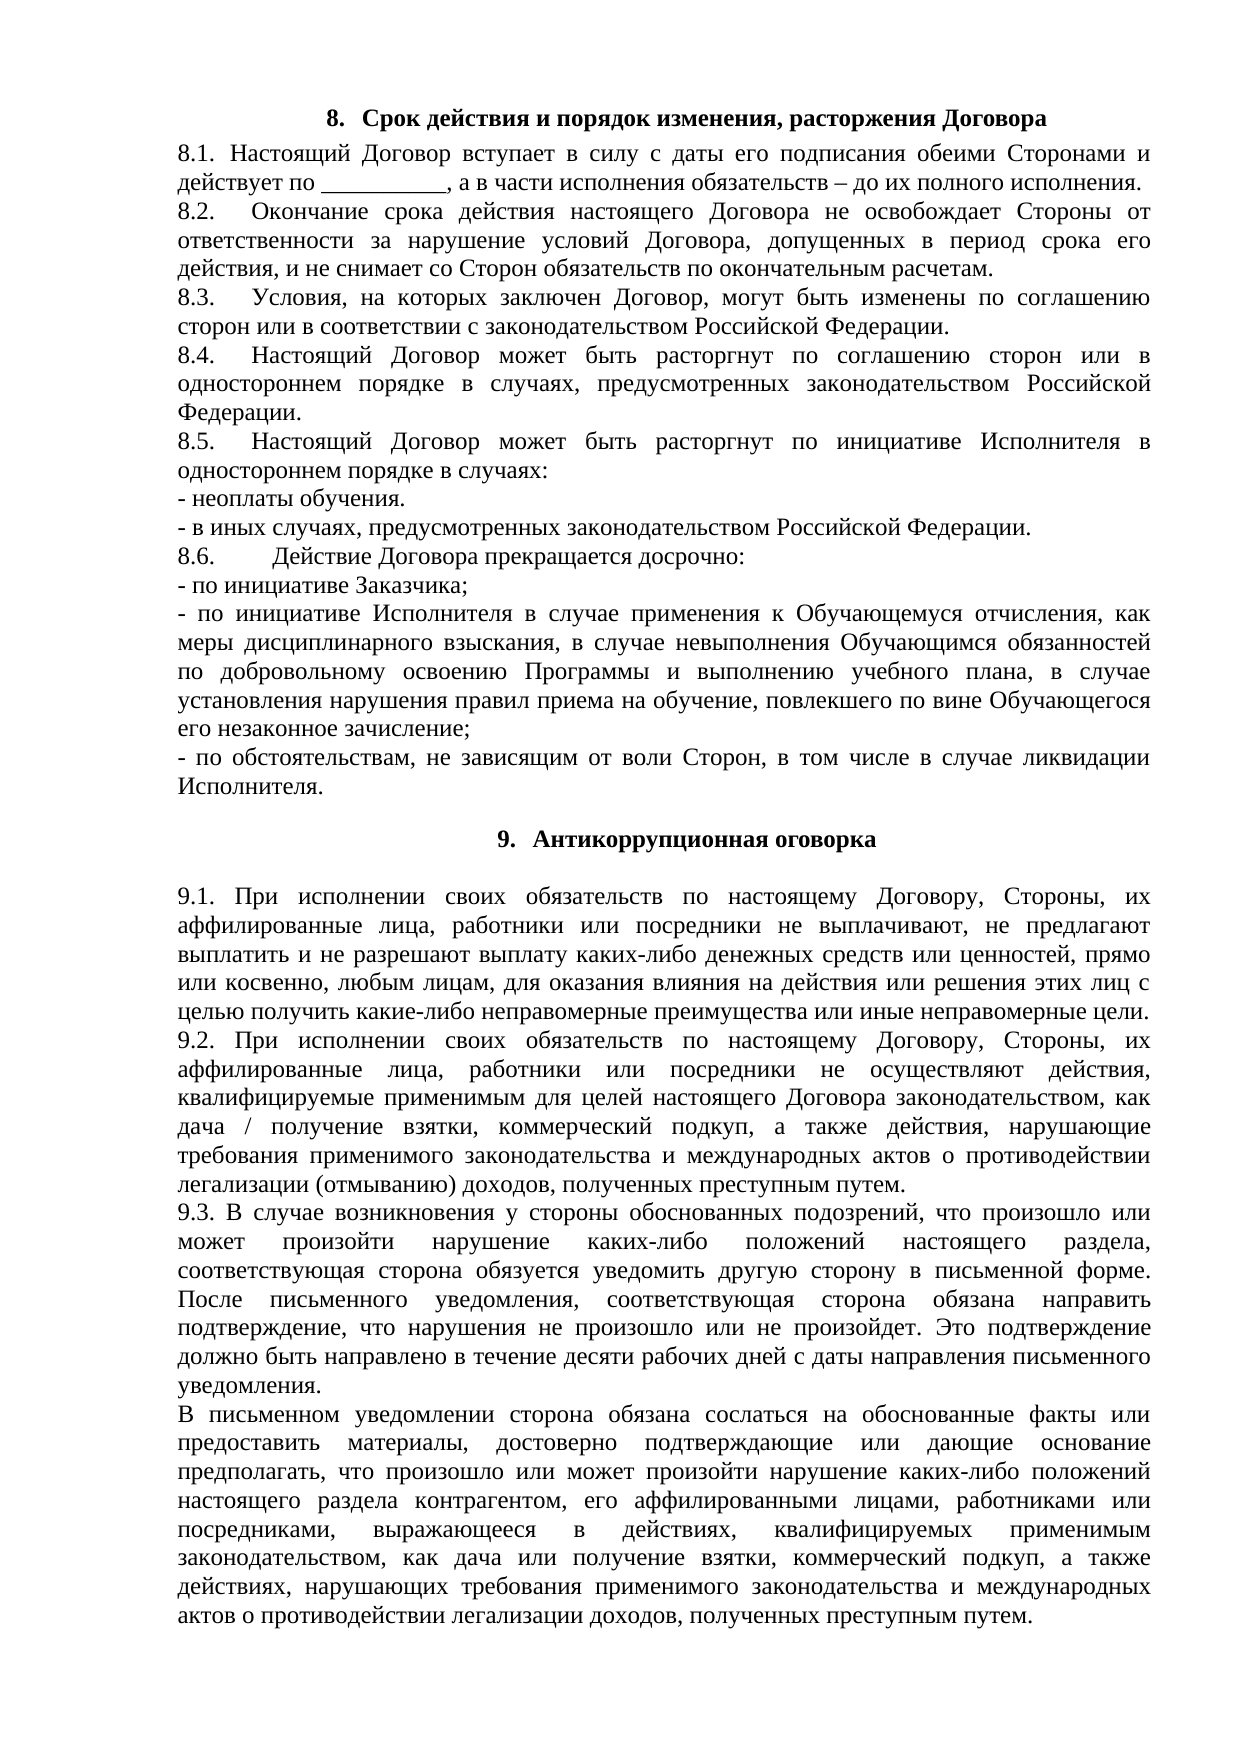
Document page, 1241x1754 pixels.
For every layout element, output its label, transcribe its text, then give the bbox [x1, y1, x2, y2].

list Антикоррупционная оговорка [222, 824, 1152, 852]
text - в иных случаях, предусмотренных законодательством Российской Федерации. [177, 512, 1152, 541]
list Действие Договора прекращается досрочно: [177, 541, 1152, 570]
text - неоплаты обучения. [177, 483, 1152, 512]
text - по инициативе Исполнителя в случае применения к Обучающемуся отчисления, как меры дисциплинарного взыскания, в случае невыполнения Обучающимся обязанностей по добровольному освоению Программы и выполнению учебного плана, в случае установления нарушения правил приема на обучение, повлекшего по вине Обучающегося его незаконное зачисление; [177, 598, 1152, 742]
list Окончание срока действия настоящего Договора не освобождает Стороны от ответственности за нарушение условий Договора, допущенных в период срока его действия, и не снимает со Сторон обязательств по окончательным расчетам. [177, 196, 1152, 282]
text 9.1. При исполнении своих обязательств по настоящему Договору, Стороны, их аффилированные лица, работники или посредники не выплачивают, не предлагают выплатить и не разрешают выплату каких-либо денежных средств или ценностей, прямо или косвенно, любым лицам, для оказания влияния на действия или решения этих лиц с целью получить какие-либо неправомерные преимущества или иные неправомерные цели. [177, 881, 1152, 1025]
list Срок действия и порядок изменения, расторжения Договора [222, 103, 1152, 132]
text - по обстоятельствам, не зависящим от воли Сторон, в том числе в случае ликвидации Исполнителя. [177, 742, 1152, 800]
list Настоящий Договор может быть расторгнут по соглашению сторон или в одностороннем порядке в случаях, предусмотренных законодательством Российской Федерации. [177, 340, 1152, 426]
list Условия, на которых заключен Договор, могут быть изменены по соглашению сторон или в соответствии с законодательством Российской Федерации. [177, 282, 1152, 340]
list Настоящий Договор вступает в силу с даты его подписания обеими Сторонами и действует по __________, а в части исполнения обязательств – до их полного исполнения. [177, 138, 1152, 196]
text - по инициативе Заказчика; [177, 570, 1152, 598]
text 9.3. В случае возникновения у стороны обоснованных подозрений, что произошло или может произойти нарушение каких-либо положений настоящего раздела, соответствующая сторона обязуется уведомить другую сторону в письменной форме. После письменного уведомления, соответствующая сторона обязана направить подтверждение, что нарушения не произошло или не произойдет. Это подтверждение должно быть направлено в течение десяти рабочих дней с даты направления письменного уведомления. [177, 1197, 1152, 1399]
list Настоящий Договор может быть расторгнут по инициативе Исполнителя в одностороннем порядке в случаях: [177, 426, 1152, 483]
text 9.2. При исполнении своих обязательств по настоящему Договору, Стороны, их аффилированные лица, работники или посредники не осуществляют действия, квалифицируемые применимым для целей настоящего Договора законодательством, как дача / получение взятки, коммерческий подкуп, а также действия, нарушающие требования применимого законодательства и международных актов о противодействии легализации (отмыванию) доходов, полученных преступным путем. [177, 1025, 1152, 1197]
text В письменном уведомлении сторона обязана сослаться на обоснованные факты или предоставить материалы, достоверно подтверждающие или дающие основание предполагать, что произошло или может произойти нарушение каких-либо положений настоящего раздела контрагентом, его аффилированными лицами, работниками или посредниками, выражающееся в действиях, квалифицируемых применимым законодательством, как дача или получение взятки, коммерческий подкуп, а также действиях, нарушающих требования применимого законодательства и международных актов о противодействии легализации доходов, полученных преступным путем. [177, 1399, 1152, 1629]
